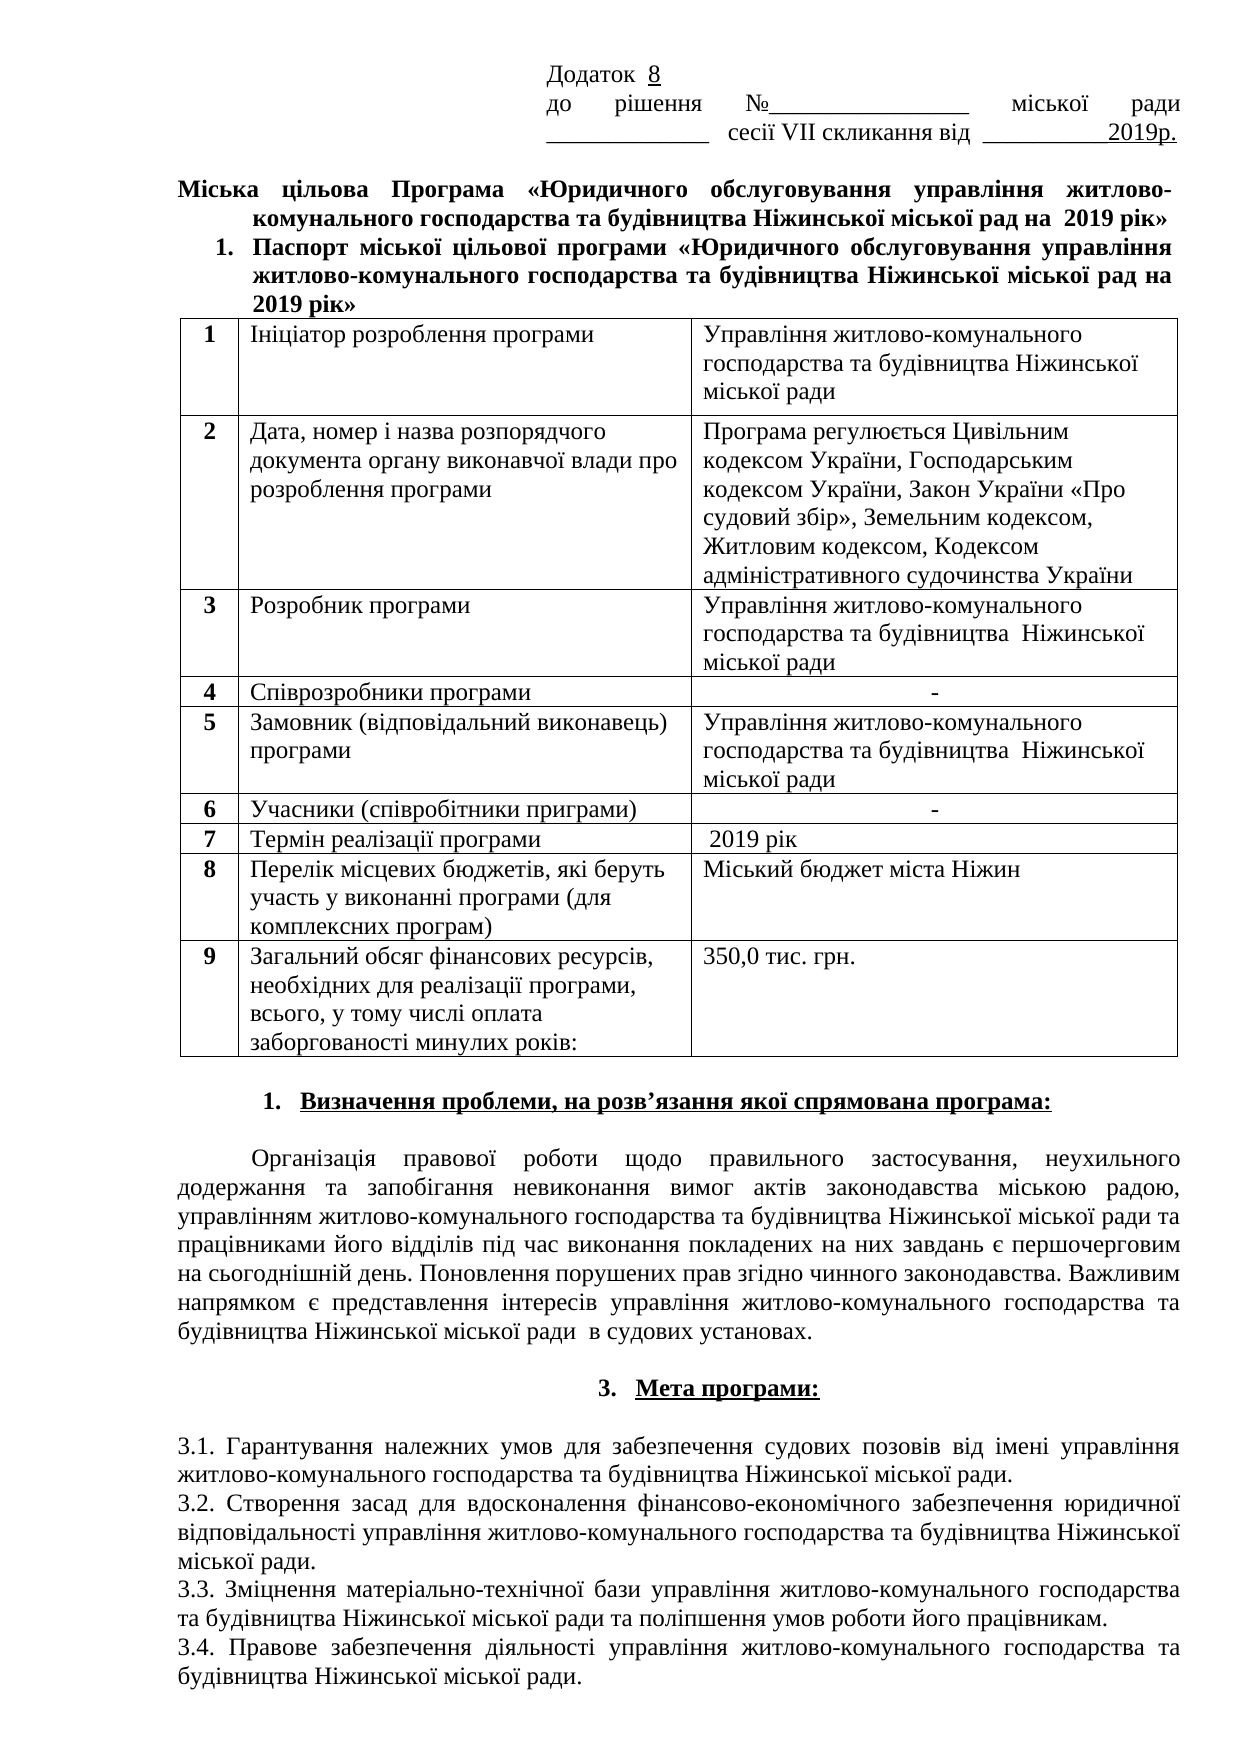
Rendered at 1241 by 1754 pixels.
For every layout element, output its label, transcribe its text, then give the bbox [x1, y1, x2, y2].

text до рішення №________________ міської ради _____________ сесії VII скликання від __________2019р. [546, 88, 1181, 145]
list Паспорт міської цільової програми «Юридичного обслуговування управління житлово-комунального господарства та будівництва Ніжинської міської рад на 2019 рік» [215, 232, 1172, 318]
table_cell - [692, 794, 1177, 823]
table_cell 5 [181, 707, 238, 793]
table_cell Програма регулюється Цивільним кодексом України, Господарським кодексом України, Закон України «Про судовий збір», Земельним кодексом, Житловим кодексом, Кодексом адміністративного судочинства України [692, 416, 1177, 589]
table_cell Управління житлово-комунального господарства та будівництва Ніжинської міської ради [692, 590, 1177, 676]
table_header Ініціатор розроблення програми [239, 319, 691, 415]
table_cell Дата, номер і назва розпорядчого документа органу виконавчої влади про розроблення програми [239, 416, 691, 589]
table_cell - [692, 677, 1177, 706]
text Міська цільова Програма «Юридичного обслуговування управління житлово-комунального господарства та будівництва Ніжинської міської рад на 2019 рік» [177, 174, 1172, 232]
table_cell Термін реалізації програми [239, 824, 691, 853]
table_cell 6 [181, 794, 238, 823]
table_cell Перелік місцевих бюджетів, які беруть участь у виконанні програми (для комплексних програм) [239, 854, 691, 940]
table_cell 350,0 тис. грн. [692, 941, 1177, 1056]
table_header Управління житлово-комунального господарства та будівництва Ніжинської міської ради [692, 319, 1177, 415]
table_cell Міський бюджет міста Ніжин [692, 854, 1177, 940]
table_cell 2 [181, 416, 238, 589]
text 3.4. Правове забезпечення діяльності управління житлово-комунального господарства та будівництва Ніжинської міської ради. [177, 1632, 1181, 1689]
text 3.2. Створення засад для вдосконалення фінансово-економічного забезпечення юридичної відповідальності управління житлово-комунального господарства та будівництва Ніжинської міської ради. [177, 1488, 1181, 1574]
table_cell Замовник (відповідальний виконавець) програми [239, 707, 691, 793]
table_cell 4 [181, 677, 238, 706]
table_cell Управління житлово-комунального господарства та будівництва Ніжинської міської ради [692, 707, 1177, 793]
table_header 1 [181, 319, 238, 415]
table_cell Розробник програми [239, 590, 691, 676]
table_cell 2019 рік [692, 824, 1177, 853]
list Мета програми: [236, 1373, 1181, 1402]
list Визначення проблеми, на розв’язання якої спрямована програма: [133, 1086, 1181, 1114]
table_cell Учасники (співробітники приграми) [239, 794, 691, 823]
table_cell 7 [181, 824, 238, 853]
table_cell Співрозробники програми [239, 677, 691, 706]
table_cell Загальний обсяг фінансових ресурсів, необхідних для реалізації програми, всього, у тому числі оплата заборгованості минулих років: [239, 941, 691, 1056]
table_cell 9 [181, 941, 238, 1056]
table_cell 8 [181, 854, 238, 940]
text Додаток 8 [546, 59, 1181, 88]
text 3.1. Гарантування належних умов для забезпечення судових позовів від імені управління житлово-комунального господарства та будівництва Ніжинської міської ради. [177, 1431, 1181, 1488]
text Організація правової роботи щодо правильного застосування, неухильного додержання та запобігання невиконання вимог актів законодавства міською радою, управлінням житлово-комунального господарства та будівництва Ніжинської міської ради та працівниками його відділів під час виконання покладених на них завдань є першочерговим на сьогоднішній день. Поновлення порушених прав згідно чинного законодавства. Важливим напрямком є представлення інтересів управління житлово-комунального господарства та будівництва Ніжинської міської ради в судових установах. [177, 1143, 1181, 1344]
table_cell 3 [181, 590, 238, 676]
text 3.3. Зміцнення матеріально-технічної бази управління житлово-комунального господарства та будівництва Ніжинської міської ради та поліпшення умов роботи його працівникам. [177, 1574, 1181, 1632]
